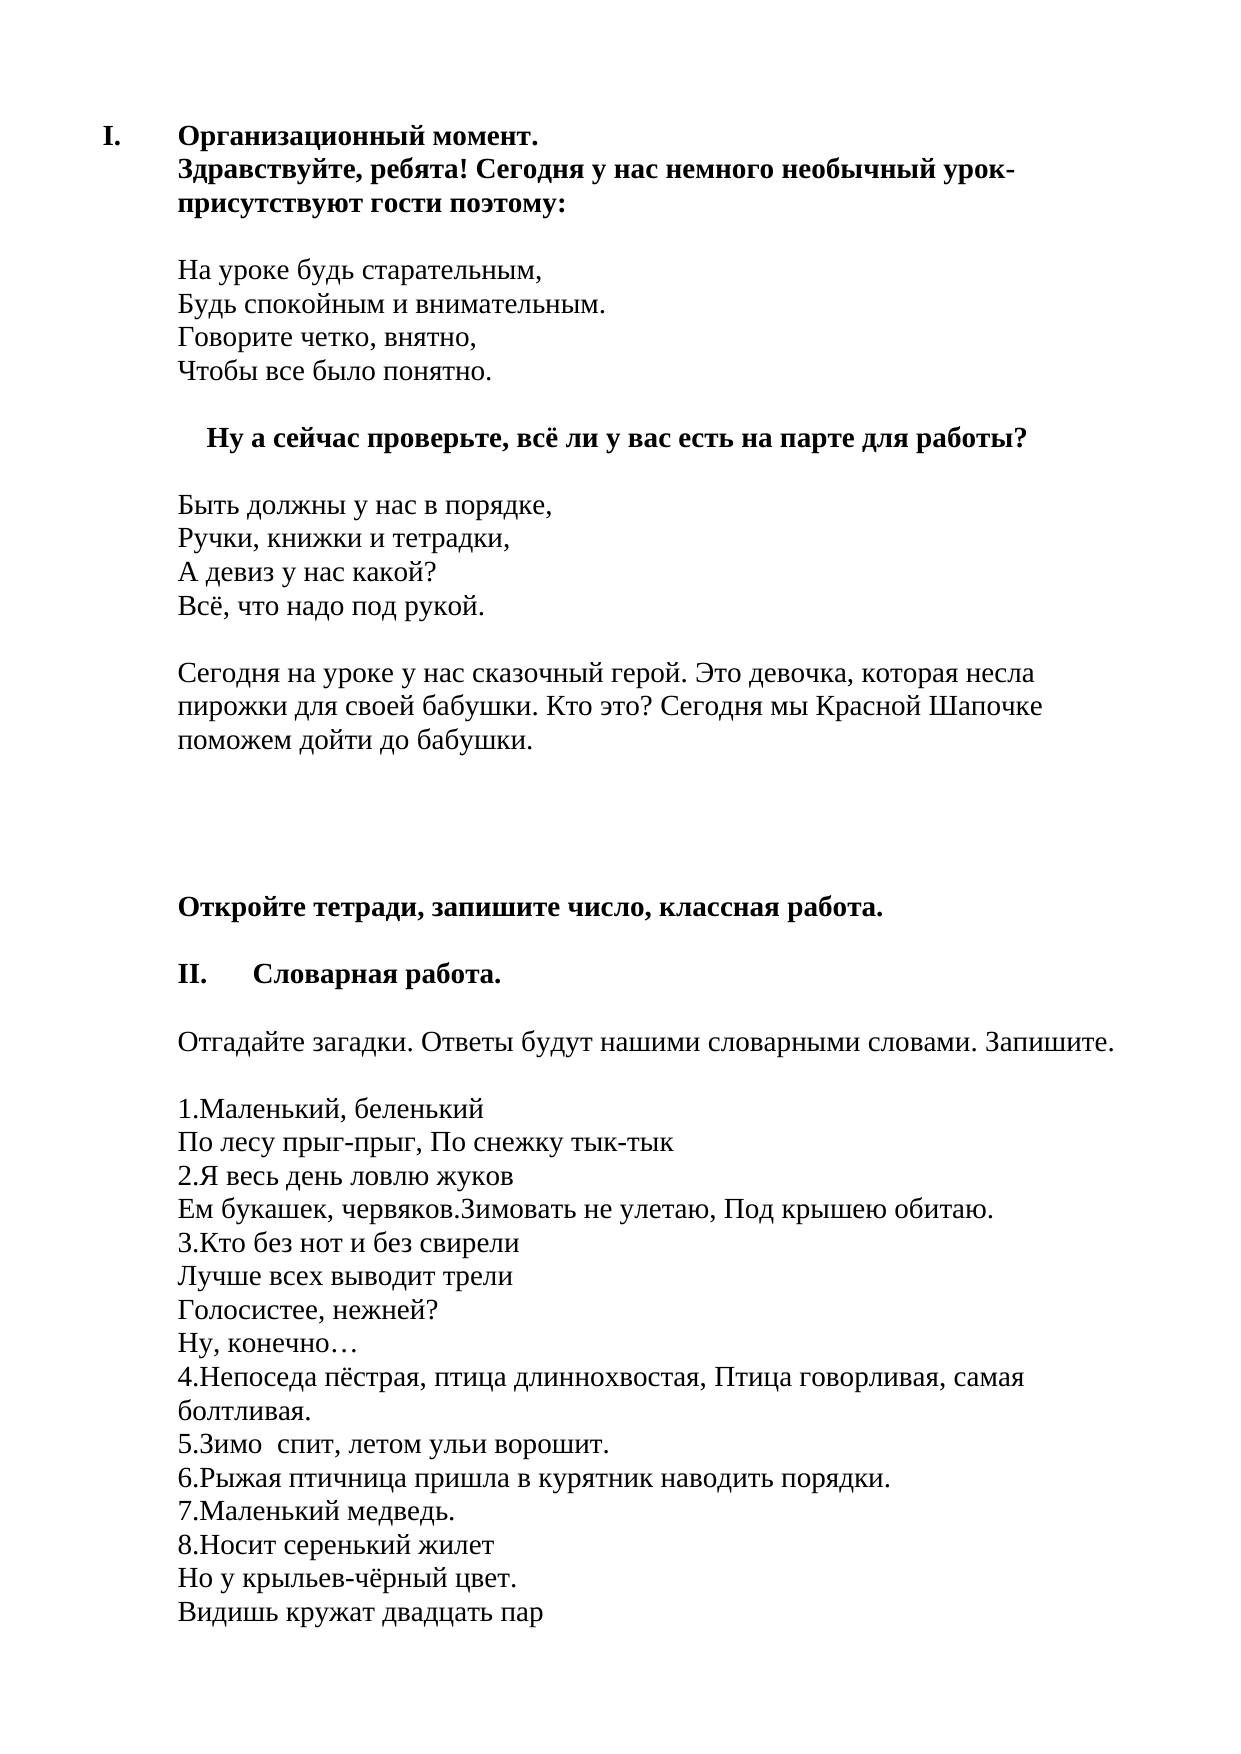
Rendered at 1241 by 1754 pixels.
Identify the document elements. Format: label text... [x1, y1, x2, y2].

list Словарная работа. [177, 957, 1152, 990]
text Здравствуйте, ребята! Сегодня у нас немного необычный урок- присутствуют гости поэтому: [177, 152, 1152, 219]
text Видишь кружат двадцать пар [177, 1594, 1152, 1627]
text 2.Я весь день ловлю жуков [177, 1158, 1152, 1191]
text 8.Носит серенький жилет [177, 1527, 1152, 1560]
text 7.Маленький медведь. [177, 1493, 1152, 1527]
text 4.Непоседа пёстрая, птица длиннохвостая, Птица говорливая, самая болтливая. [177, 1359, 1152, 1426]
text На уроке будь старательным, Будь спокойным и внимательным. Говорите четко, внятно, Чтобы все было понятно. [177, 252, 1152, 386]
text Голосистее, нежней? [177, 1292, 1152, 1326]
list Организационный момент. [102, 118, 1152, 152]
text 6.Рыжая птичница пришла в курятник наводить порядки. [177, 1460, 1152, 1493]
text Быть должны у нас в порядке, Ручки, книжки и тетрадки, А девиз у нас какой? Всё, что надо под рукой. [177, 487, 1152, 621]
text 1.Маленький, беленький [177, 1091, 1152, 1124]
text Но у крыльев-чёрный цвет. [177, 1560, 1152, 1594]
text Откройте тетради, запишите число, классная работа. [177, 889, 1152, 923]
text Ну, конечно… [177, 1326, 1152, 1359]
text 3.Кто без нот и без свирели [177, 1225, 1152, 1258]
text Ну а сейчас проверьте, всё ли у вас есть на парте для работы? [177, 420, 1152, 453]
text Ем букашек, червяков.Зимовать не улетаю, Под крышею обитаю. [177, 1191, 1152, 1225]
text Отгадайте загадки. Ответы будут нашими словарными словами. Запишите. [177, 1024, 1152, 1057]
text 5.Зимо спит, летом ульи ворошит. [177, 1426, 1152, 1460]
text Лучше всех выводит трели [177, 1258, 1152, 1292]
text Сегодня на уроке у нас сказочный герой. Это девочка, которая несла пирожки для своей бабушки. Кто это? Сегодня мы Красной Шапочке поможем дойти до бабушки. [177, 655, 1152, 755]
text По лесу прыг-прыг, По снежку тык-тык [177, 1124, 1152, 1158]
